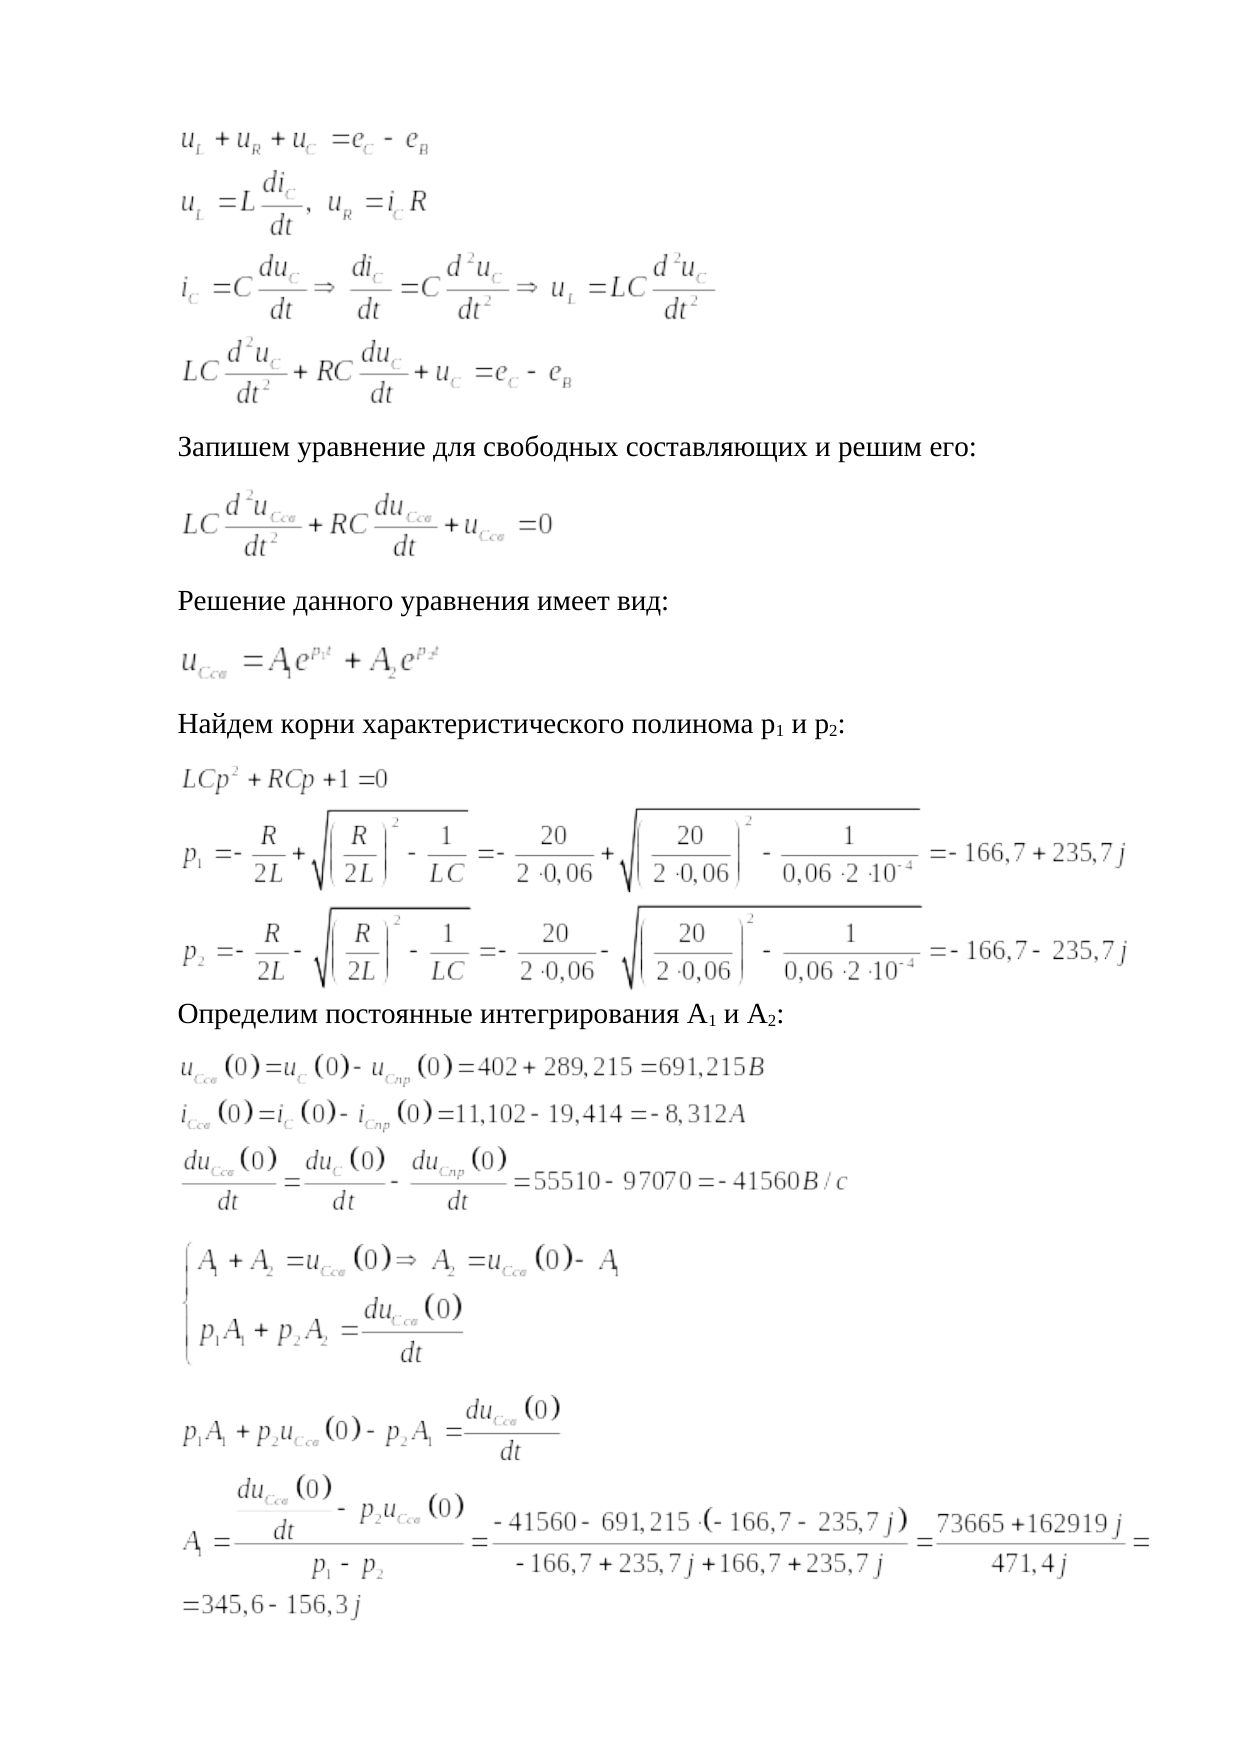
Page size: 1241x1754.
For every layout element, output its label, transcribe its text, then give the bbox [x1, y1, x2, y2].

text Определим постоянные интегрирования А1 и А2: [177, 759, 1152, 1030]
text Решение данного уравнения имеет вид: [177, 583, 1152, 616]
text Найдем корни характеристического полинома р1 и р2: [177, 707, 1152, 740]
text Запишем уравнение для свободных составляющих и решим его: [177, 429, 1152, 463]
